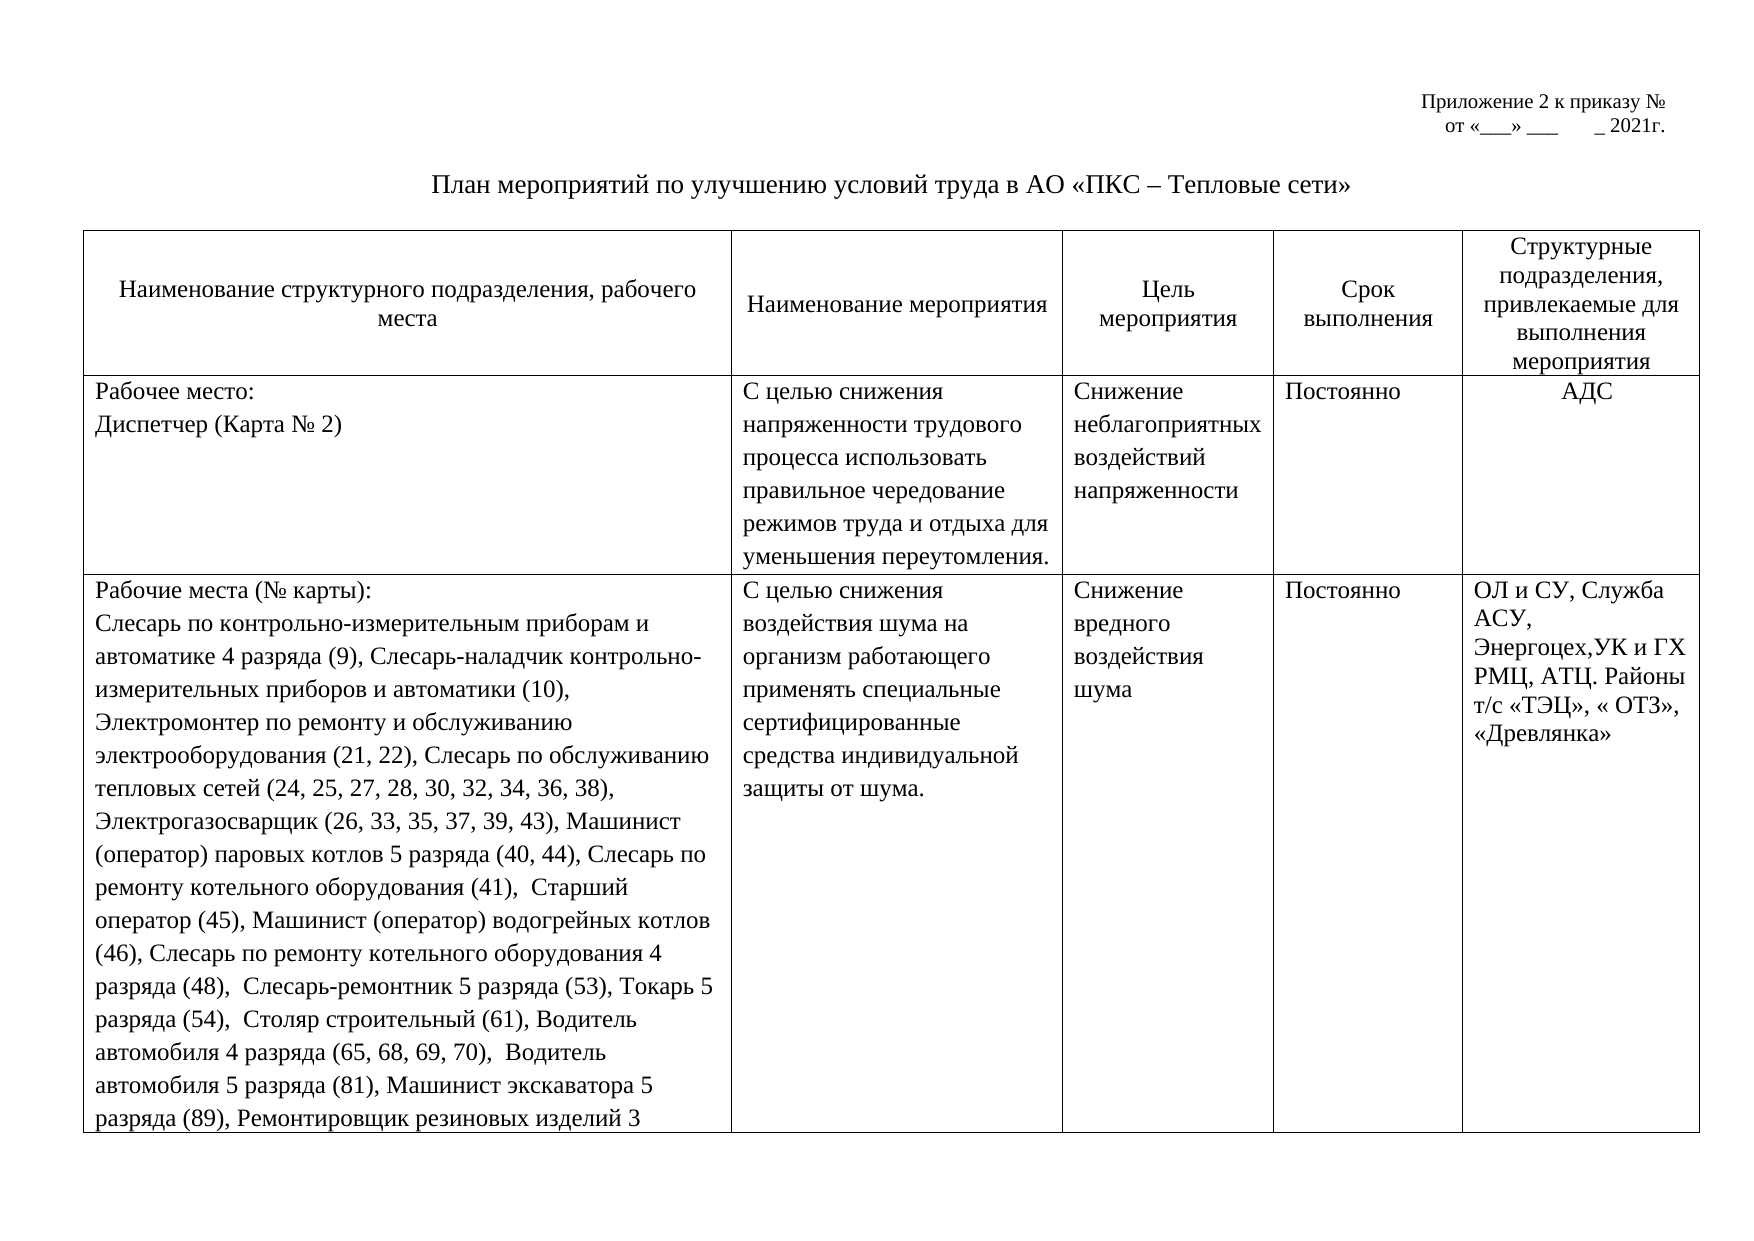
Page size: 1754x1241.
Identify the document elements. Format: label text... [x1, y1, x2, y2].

table_cell Рабочее место: Диспетчер (Карта № 2) [84, 376, 731, 574]
table_header Структурные подразделения, привлекаемые для выполнения мероприятия [1463, 231, 1699, 375]
text от «___» ___ _ 2021г. [118, 113, 1665, 137]
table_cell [84, 575, 731, 1132]
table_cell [732, 575, 1062, 1132]
table_cell АДС [1463, 376, 1699, 574]
text Приложение 2 к приказу № [118, 89, 1665, 113]
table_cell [1463, 575, 1699, 1132]
table_cell С целью снижения напряженности трудового процесса использовать правильное чередование режимов труда и отдыха для уменьшения переутомления. [732, 376, 1062, 574]
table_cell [1063, 575, 1273, 1132]
table_header Срок выполнения [1274, 231, 1462, 375]
table_cell Постоянно [1274, 376, 1462, 574]
table_header Цель мероприятия [1063, 231, 1273, 375]
text План мероприятий по улучшению условий труда в АО «ПКС – Тепловые сети» [118, 168, 1665, 199]
table_header Наименование мероприятия [732, 231, 1062, 375]
table_cell Постоянно [1274, 575, 1462, 1132]
table_header Наименование структурного подразделения, рабочего места [84, 231, 731, 375]
table_cell Снижение неблагоприятных воздействий напряженности [1063, 376, 1273, 574]
